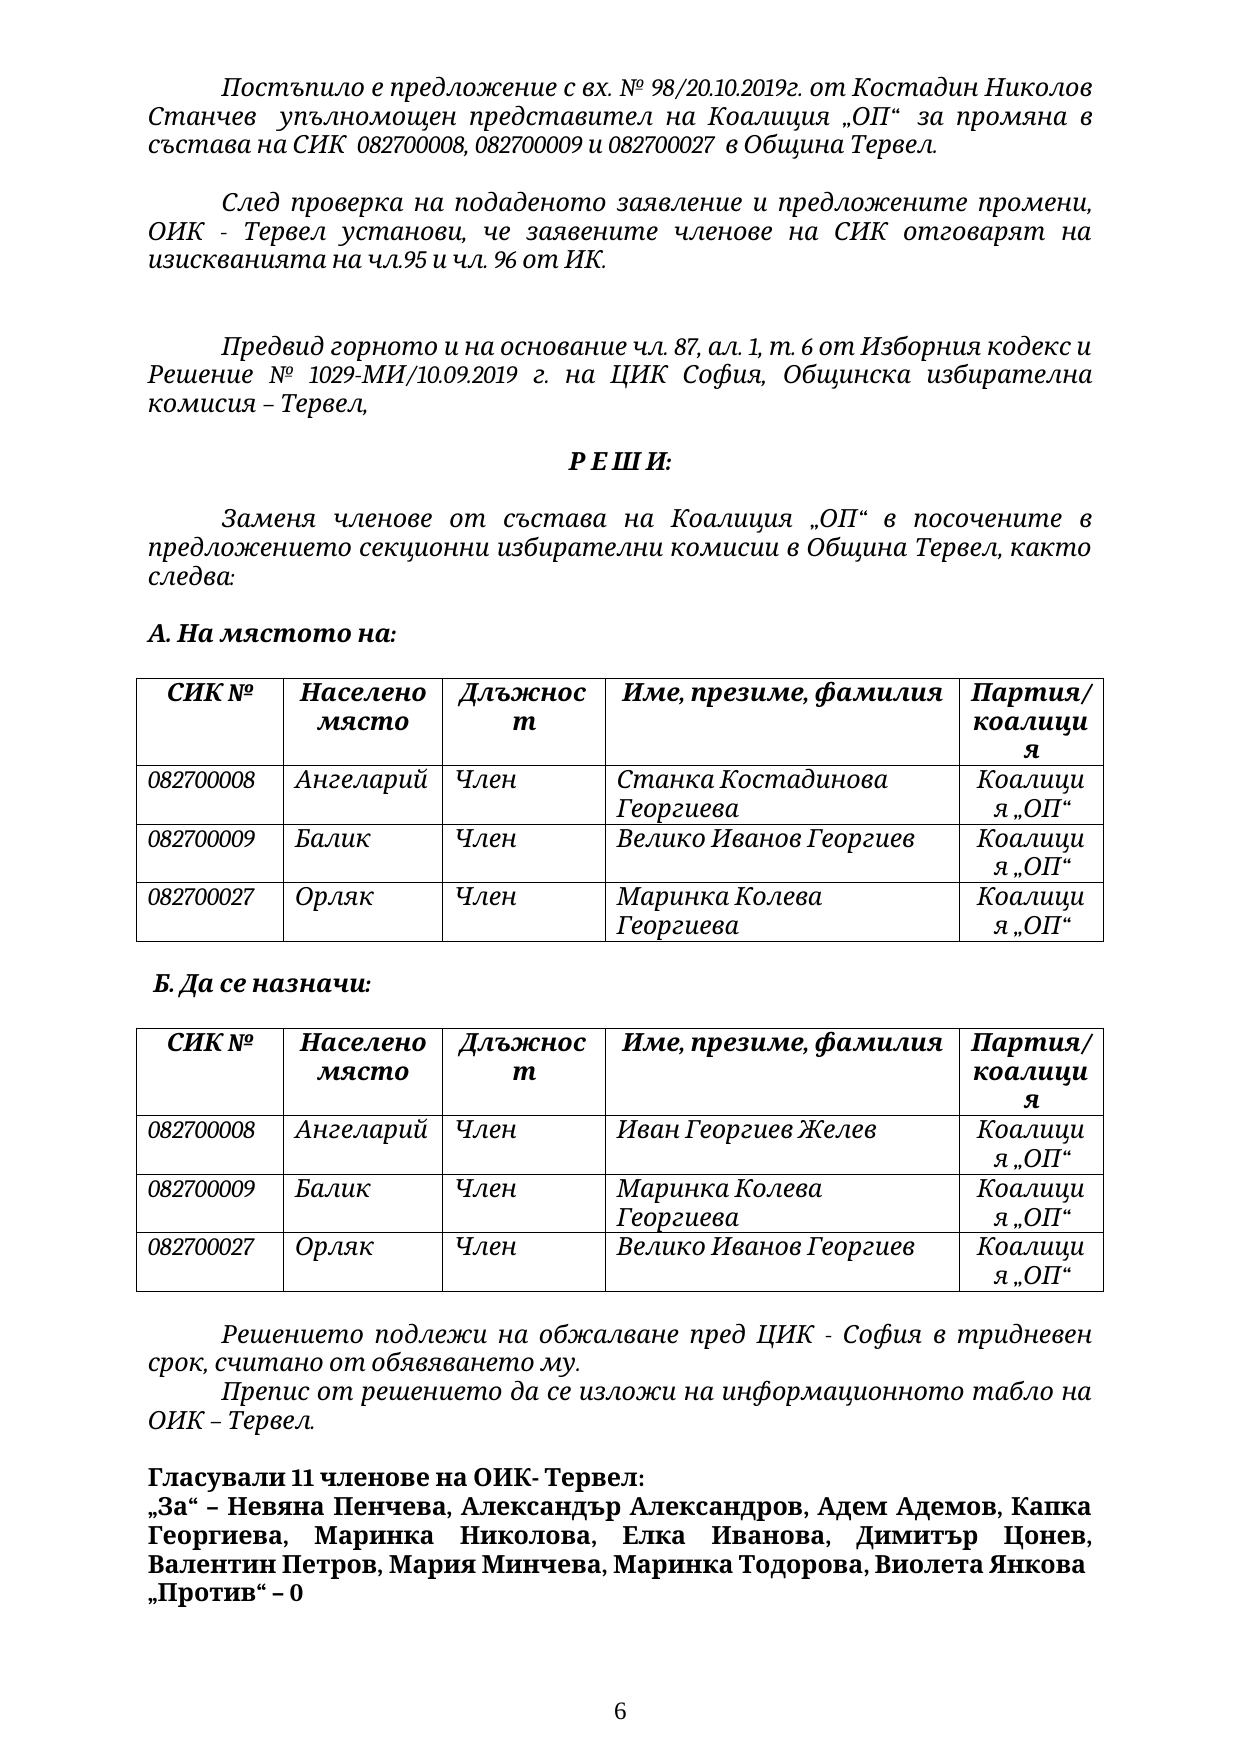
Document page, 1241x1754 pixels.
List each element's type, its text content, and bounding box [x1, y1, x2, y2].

text Б. Да се назначи: [148, 970, 1093, 999]
text Заменя членове от състава на Коалиция „ОП“ в посочените в предложението секционни избирателни комисии в Община Тервел, както следва: [148, 505, 1093, 591]
table_cell Маринка Колева Георгиева [606, 1175, 959, 1232]
table_header Длъжност [443, 679, 605, 765]
table_cell Коалиция „ОП“ [960, 1116, 1103, 1174]
table_cell Ангеларий [284, 766, 442, 823]
text Постъпило е предложение с вх. № 98/20.10.2019г. от Костадин Николов Станчев упълномощен представител на Коалиция „ОП“ за промяна в състава на СИК 082700008, 082700009 и 082700027 в Община Тервел. [148, 74, 1093, 160]
table_cell Коалиция „ОП“ [960, 1233, 1103, 1291]
table_cell Член [443, 766, 605, 823]
table_cell Балик [284, 1175, 442, 1232]
table_cell Коалиция „ОП“ [960, 766, 1103, 823]
table_cell Член [443, 883, 605, 941]
table_cell Велико Иванов Георгиев [606, 1233, 959, 1291]
table_header Партия/ коалиция [960, 679, 1103, 765]
table_header Населено място [284, 679, 442, 765]
table_cell Член [443, 1116, 605, 1174]
text „Против“ – 0 [148, 1579, 1093, 1608]
table_cell Орляк [284, 883, 442, 941]
text След проверка на подаденото заявление и предложените промени, ОИК - Тервел установи, че заявените членове на СИК отговарят на изискванията на чл.95 и чл. 96 от ИК. [148, 189, 1093, 275]
text Препис от решението да се изложи на информационното табло на ОИК – Тервел. [148, 1378, 1093, 1436]
table_header Населено място [284, 1029, 442, 1115]
table_cell Коалиция „ОП“ [960, 883, 1103, 941]
table_cell Станка Костадинова Георгиева [606, 766, 959, 823]
table_cell 082700008 [137, 1116, 283, 1174]
table_cell 082700009 [137, 825, 283, 882]
text А. На мястото на: [148, 620, 1093, 649]
table_cell 082700027 [137, 1233, 283, 1291]
table_cell Коалиция „ОП“ [960, 825, 1103, 882]
table_cell Велико Иванов Георгиев [606, 825, 959, 882]
table_header Име, презиме, фамилия [606, 679, 959, 765]
table_cell Ангеларий [284, 1116, 442, 1174]
table_cell 082700027 [137, 883, 283, 941]
table_cell 082700008 [137, 766, 283, 823]
table_header СИК № [137, 1029, 283, 1115]
table_cell Иван Георгиев Желев [606, 1116, 959, 1174]
text „За“ – Невяна Пенчева, Александър Александров, Адем Адемов, Капка Георгиева, Маринка Николова, Елка Иванова, Димитър Цонев, Валентин Петров, Мария Минчева, Маринка Тодорова, Виолета Янкова [148, 1493, 1093, 1579]
table_cell Член [443, 1233, 605, 1291]
table_header СИК № [137, 679, 283, 765]
table_header Име, презиме, фамилия [606, 1029, 959, 1115]
table_cell Член [443, 825, 605, 882]
text Р Е Ш И: [148, 448, 1093, 476]
table_cell Орляк [284, 1233, 442, 1291]
text Гласували 11 членове на ОИК- Тервел: [148, 1464, 1093, 1493]
table_cell Балик [284, 825, 442, 882]
table_cell Член [443, 1175, 605, 1232]
text Решението подлежи на обжалване пред ЦИК - София в тридневен срок, считано от обявяването му. [148, 1321, 1093, 1378]
table_cell Коалиция „ОП“ [960, 1175, 1103, 1232]
table_cell Маринка Колева Георгиева [606, 883, 959, 941]
table_header Длъжност [443, 1029, 605, 1115]
table_cell 082700009 [137, 1175, 283, 1232]
table_header Партия/ коалиция [960, 1029, 1103, 1115]
text Предвид горното и на основание чл. 87, ал. 1, т. 6 от Изборния кодекс и Решение № 1029-МИ/10.09.2019 г. на ЦИК София, Общинска избирателна комисия – Тервел, [148, 333, 1093, 419]
